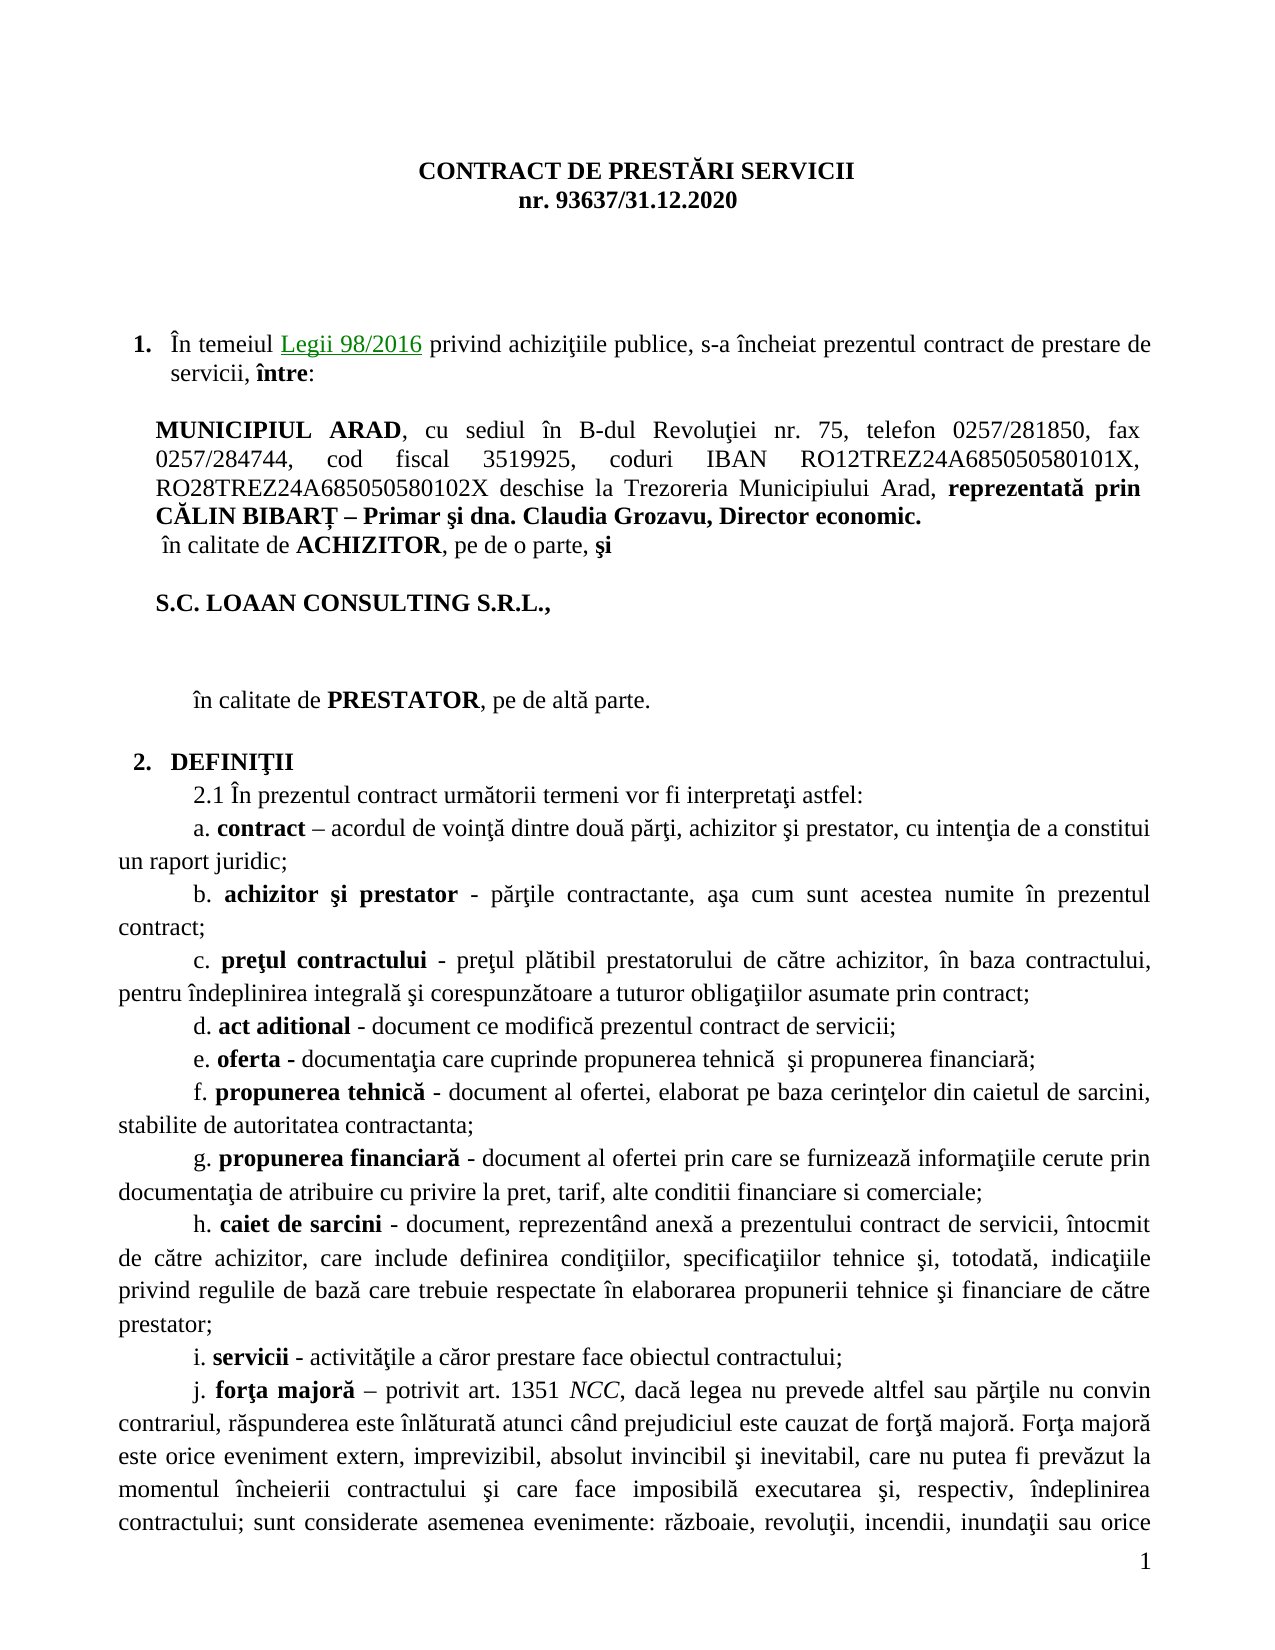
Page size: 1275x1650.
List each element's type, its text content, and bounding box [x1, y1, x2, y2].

text în calitate de ACHIZITOR, pe de o parte, şi [118, 530, 1152, 559]
text b. achizitor şi prestator - părţile contractante, aşa cum sunt acestea numite în prezentul contract; [118, 879, 1152, 941]
text c. preţul contractului - preţul plătibil prestatorului de către achizitor, în baza contractului, pentru îndeplinirea integrală şi corespunzătoare a tuturor obligaţiilor asumate prin contract; [118, 945, 1152, 1007]
text nr. 93637/31.12.2020 [118, 185, 1152, 214]
text în calitate de PRESTATOR, pe de altă parte. [118, 686, 1152, 714]
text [118, 1375, 1152, 1536]
text CONTRACT DE PRESTĂRI SERVICII [118, 156, 1152, 185]
text 2.1 În prezentul contract următorii termeni vor fi interpretaţi astfel: [118, 780, 1152, 809]
text f. propunerea tehnică - document al ofertei, elaborat pe baza cerinţelor din caietul de sarcini, stabilite de autoritatea contractanta; [118, 1077, 1152, 1139]
list DEFINIŢII [133, 747, 1152, 776]
text d. act aditional - document ce modifică prezentul contract de servicii; [118, 1011, 1152, 1040]
table_header S.C. LOAAN CONSULTING S.R.L., [144, 588, 1152, 686]
text e. oferta - documentaţia care cuprinde propunerea tehnică şi propunerea financiară; [118, 1044, 1152, 1073]
text g. propunerea financiară - document al ofertei prin care se furnizează informaţiile cerute prin documentaţia de atribuire cu privire la pret, tarif, alte conditii financiare si comerciale; [118, 1143, 1152, 1205]
text a. contract – acordul de voinţă dintre două părţi, achizitor şi prestator, cu intenţia de a constitui un raport juridic; [118, 813, 1152, 875]
table_header MUNICIPIUL ARAD, cu sediul în B-dul Revoluţiei nr. 75, telefon 0257/281850, fax 0257/284744, cod fiscal 3519925, coduri IBAN RO12TREZ24A685050580101X, RO28TREZ24A685050580102X deschise la Trezoreria Municipiului Arad, reprezentată prin CĂLIN BIBARȚ – Primar şi dna. Claudia Grozavu, Director economic. [144, 415, 1152, 530]
text h. caiet de sarcini - document, reprezentând anexă a prezentului contract de servicii, întocmit de către achizitor, care include definirea condiţiilor, specificaţiilor tehnice şi, totodată, indicaţiile privind regulile de bază care trebuie respectate în elaborarea propunerii tehnice şi financiare de către prestator; [118, 1209, 1152, 1337]
text i. servicii - activităţile a căror prestare face obiectul contractului; [118, 1342, 1152, 1370]
list În temeiul Legii 98/2016 privind achiziţiile publice, s-a încheiat prezentul contract de prestare de servicii, între: [133, 329, 1152, 386]
